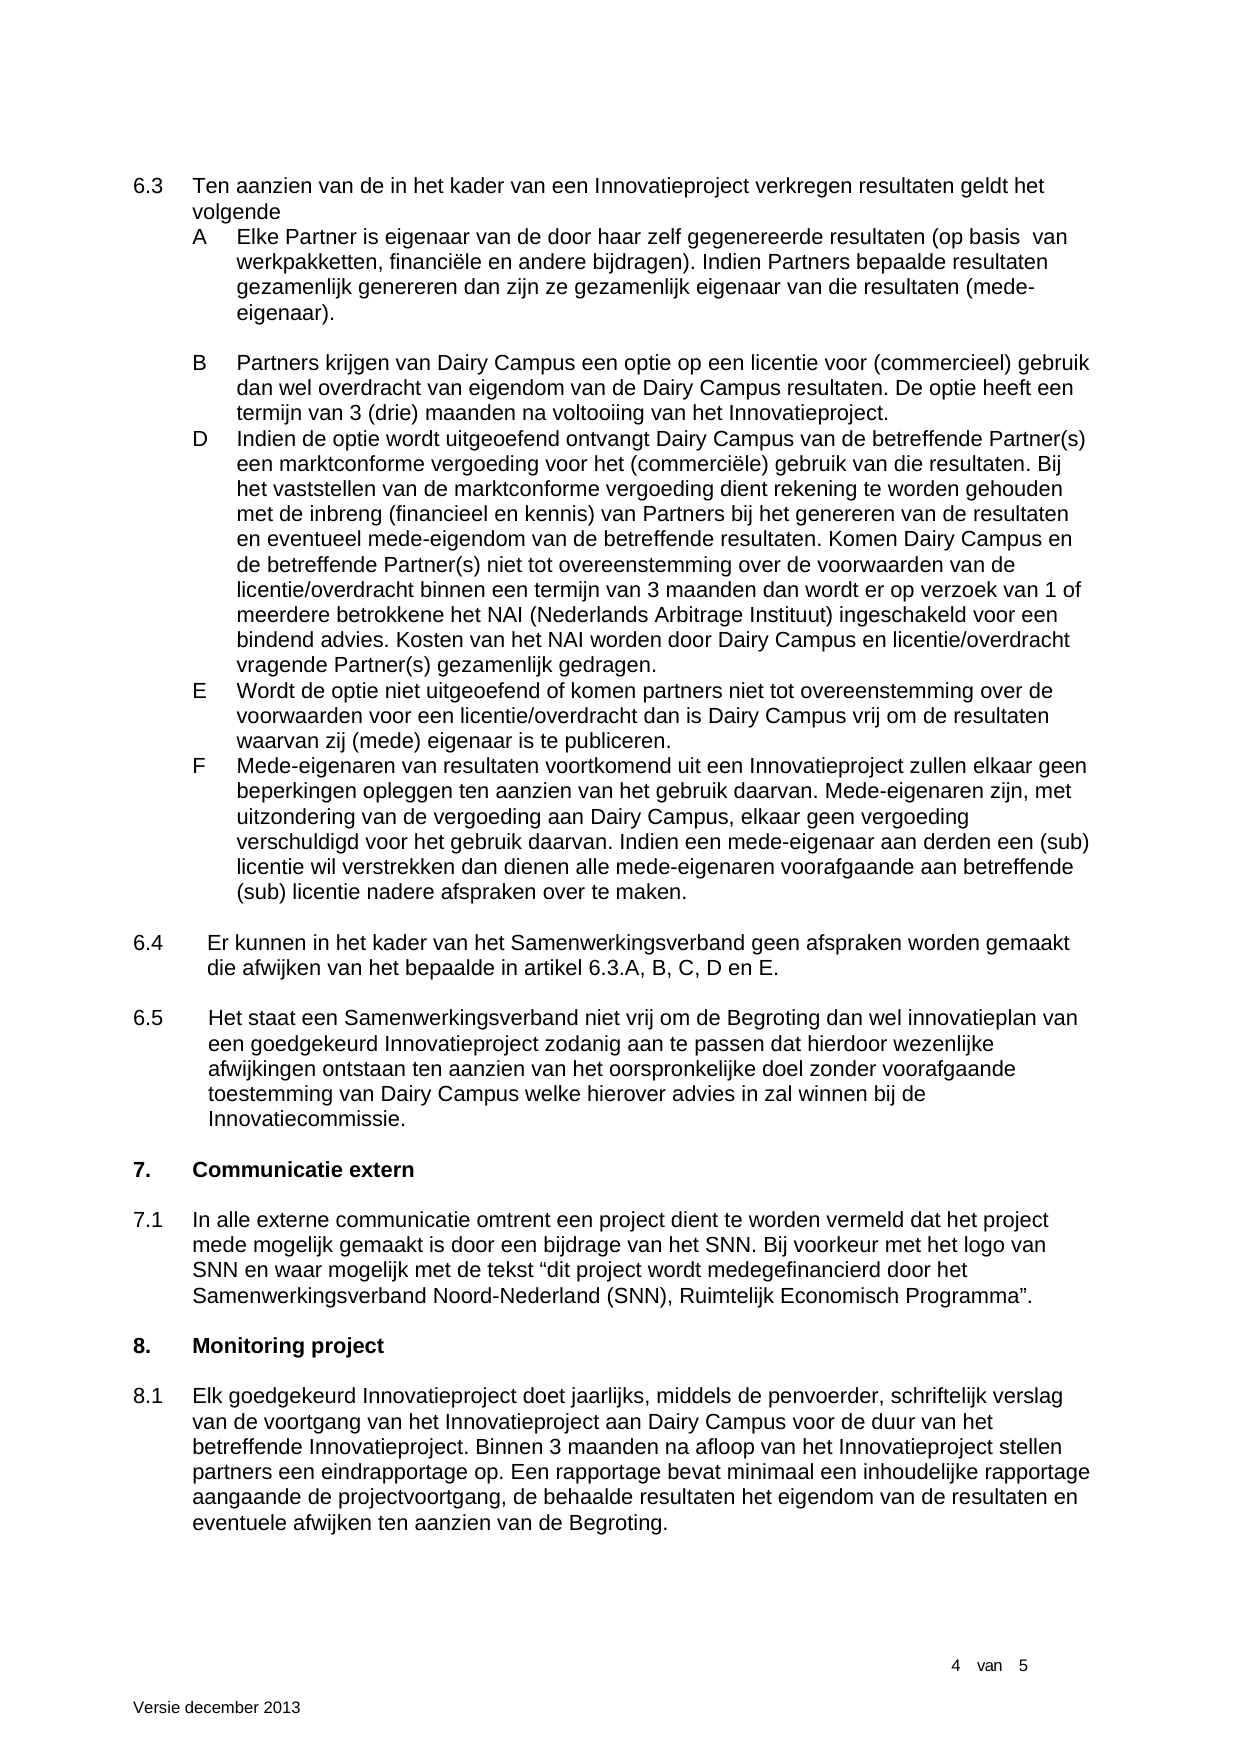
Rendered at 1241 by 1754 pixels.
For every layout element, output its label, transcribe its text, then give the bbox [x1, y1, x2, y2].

list Communicatie extern [133, 1157, 1092, 1182]
text 7.1 In alle externe communicatie omtrent een project dient te worden vermeld dat het project mede mogelijk gemaakt is door een bijdrage van het SNN. Bij voorkeur met het logo van SNN en waar mogelijk met de tekst “dit project wordt medegefinancierd door het Samenwerkingsverband Noord-Nederland (SNN), Ruimtelijk Economisch Programma”. [133, 1207, 1092, 1333]
text 8.1 Elk goedgekeurd Innovatieproject doet jaarlijks, middels de penvoerder, schriftelijk verslag van de voortgang van het Innovatieproject aan Dairy Campus voor de duur van het betreffende Innovatieproject. Binnen 3 maanden na afloop van het Innovatieproject stellen partners een eindrapportage op. Een rapportage bevat minimaal een inhoudelijke rapportage aangaande de projectvoortgang, de behaalde resultaten het eigendom van de resultaten en eventuele afwijken ten aanzien van de Begroting. [133, 1383, 1092, 1535]
list D Indien de optie wordt uitgeoefend ontvangt Dairy Campus van de betreffende Partner(s) een marktconforme vergoeding voor het (commerciële) gebruik van die resultaten. Bij het vaststellen van de marktconforme vergoeding dient rekening te worden gehouden met de inbreng (financieel en kennis) van Partners bij het genereren van de resultaten en eventueel mede-eigendom van de betreffende resultaten. Komen Dairy Campus en de betreffende Partner(s) niet tot overeenstemming over de voorwaarden van de licentie/overdracht binnen een termijn van 3 maanden dan wordt er op verzoek van 1 of meerdere betrokkene het NAI (Nederlands Arbitrage Instituut) ingeschakeld voor een bindend advies. Kosten van het NAI worden door Dairy Campus en licentie/overdracht vragende Partner(s) gezamenlijk gedragen. [192, 426, 1092, 678]
text 6.4 Er kunnen in het kader van het Samenwerkingsverband geen afspraken worden gemaakt die afwijken van het bepaalde in artikel 6.3.A, B, C, D en E. [133, 930, 1092, 980]
list Ten aanzien van de in het kader van een Innovatieproject verkregen resultaten geldt het volgende [133, 173, 1092, 224]
list Monitoring project [133, 1333, 1092, 1358]
list E Wordt de optie niet uitgeoefend of komen partners niet tot overeenstemming over de voorwaarden voor een licentie/overdracht dan is Dairy Campus vrij om de resultaten waarvan zij (mede) eigenaar is te publiceren. [192, 678, 1092, 753]
list F Mede-eigenaren van resultaten voortkomend uit een Innovatieproject zullen elkaar geen beperkingen opleggen ten aanzien van het gebruik daarvan. Mede-eigenaren zijn, met uitzondering van de vergoeding aan Dairy Campus, elkaar geen vergoeding verschuldigd voor het gebruik daarvan. Indien een mede-eigenaar aan derden een (sub) licentie wil verstrekken dan dienen alle mede-eigenaren voorafgaande aan betreffende (sub) licentie nadere afspraken over te maken. [192, 753, 1092, 904]
list 6.5 Het staat een Samenwerkingsverband niet vrij om de Begroting dan wel innovatieplan van een goedgekeurd Innovatieproject zodanig aan te passen dat hierdoor wezenlijke afwijkingen ontstaan ten aanzien van het oorspronkelijke doel zonder voorafgaande toestemming van Dairy Campus welke hierover advies in zal winnen bij de Innovatiecommissie. [133, 1005, 1092, 1131]
list A Elke Partner is eigenaar van de door haar zelf gegenereerde resultaten (op basis van werkpakketten, financiële en andere bijdragen). Indien Partners bepaalde resultaten gezamenlijk genereren dan zijn ze gezamenlijk eigenaar van die resultaten (mede-eigenaar). [192, 224, 1092, 325]
list B Partners krijgen van Dairy Campus een optie op een licentie voor (commercieel) gebruik dan wel overdracht van eigendom van de Dairy Campus resultaten. De optie heeft een termijn van 3 (drie) maanden na voltooiing van het Innovatieproject. [192, 350, 1092, 426]
